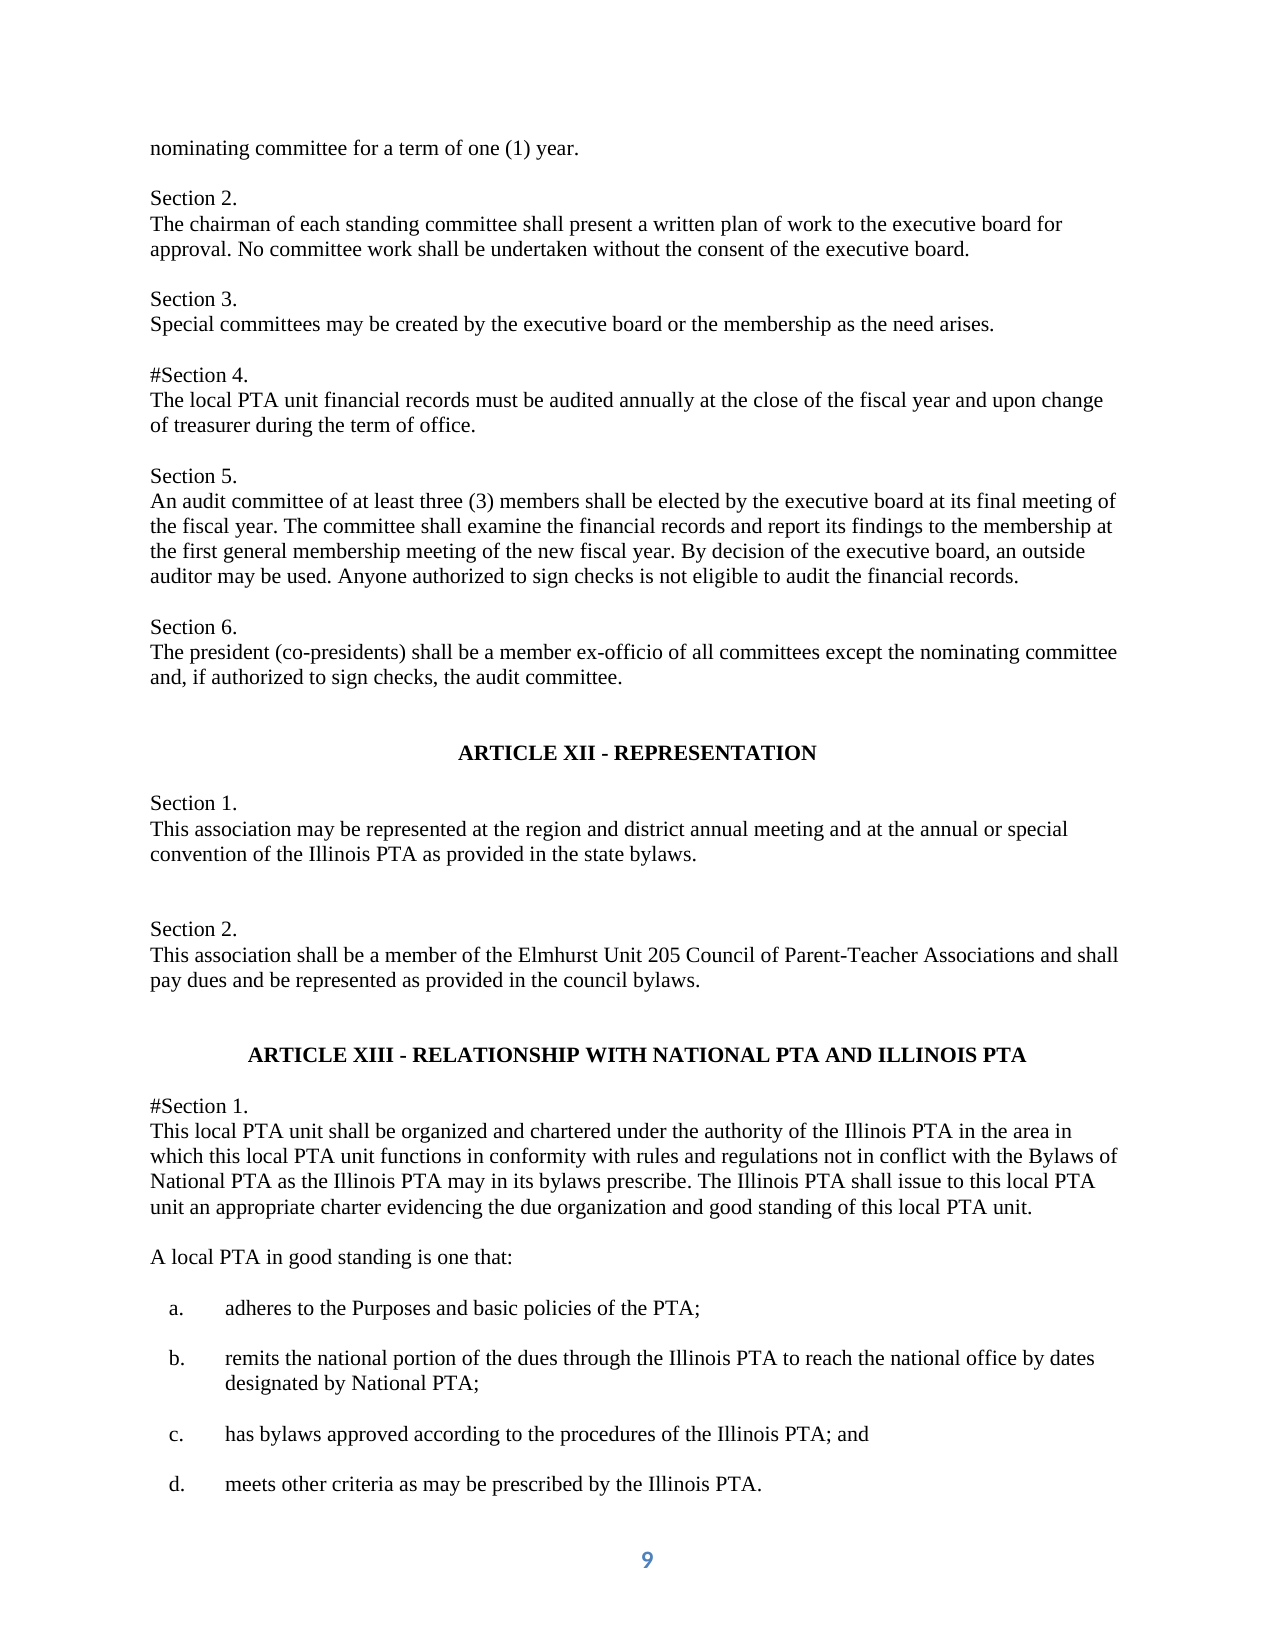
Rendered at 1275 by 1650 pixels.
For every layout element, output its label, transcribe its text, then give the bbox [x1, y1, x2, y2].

text c. has bylaws approved according to the procedures of the Illinois PTA; and [169, 1421, 1125, 1446]
text Section 5. [150, 463, 1125, 488]
text Section 1. [150, 790, 1125, 816]
text A local PTA in good standing is one that: [150, 1244, 1125, 1269]
text b. remits the national portion of the dues through the Illinois PTA to reach the national office by dates designated by National PTA; [169, 1345, 1125, 1395]
text The chairman of each standing committee shall present a written plan of work to the executive board for approval. No committee work shall be undertaken without the consent of the executive board. [150, 211, 1125, 261]
text #Section 1. [150, 1093, 1125, 1118]
text Section 3. [150, 286, 1125, 311]
text Section 6. [150, 614, 1125, 639]
text This local PTA unit shall be organized and chartered under the authority of the Illinois PTA in the area in which this local PTA unit functions in conformity with rules and regulations not in conflict with the Bylaws of National PTA as the Illinois PTA may in its bylaws prescribe. The Illinois PTA shall issue to this local PTA unit an appropriate charter evidencing the due organization and good standing of this local PTA unit. [150, 1118, 1125, 1219]
text #Section 4. [150, 362, 1125, 387]
text An audit committee of at least three (3) members shall be elected by the executive board at its final meeting of the fiscal year. The committee shall examine the financial records and report its findings to the membership at the first general membership meeting of the new fiscal year. By decision of the executive board, an outside auditor may be used. Anyone authorized to sign checks is not eligible to audit the financial records. [150, 488, 1125, 589]
text a. adheres to the Purposes and basic policies of the PTA; [169, 1294, 1125, 1320]
text Section 2. [150, 185, 1125, 211]
text ARTICLE XIII - RELATIONSHIP WITH NATIONAL PTA AND ILLINOIS PTA [150, 1042, 1125, 1068]
text Special committees may be created by the executive board or the membership as the need arises. [150, 311, 1125, 337]
text Section 2. [150, 916, 1125, 942]
text The local PTA unit financial records must be audited annually at the close of the fiscal year and upon change of treasurer during the term of office. [150, 387, 1125, 437]
text This association shall be a member of the Elmhurst Unit 205 Council of Parent-Teacher Associations and shall pay dues and be represented as provided in the council bylaws. [150, 942, 1125, 992]
text d. meets other criteria as may be prescribed by the Illinois PTA. [169, 1471, 1125, 1496]
text The president (co-presidents) shall be a member ex-officio of all committees except the nominating committee and, if authorized to sign checks, the audit committee. [150, 639, 1125, 689]
text ARTICLE XII - REPRESENTATION [150, 740, 1125, 765]
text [150, 135, 1125, 160]
text This association may be represented at the region and district annual meeting and at the annual or special convention of the Illinois PTA as provided in the state bylaws. [150, 816, 1125, 866]
